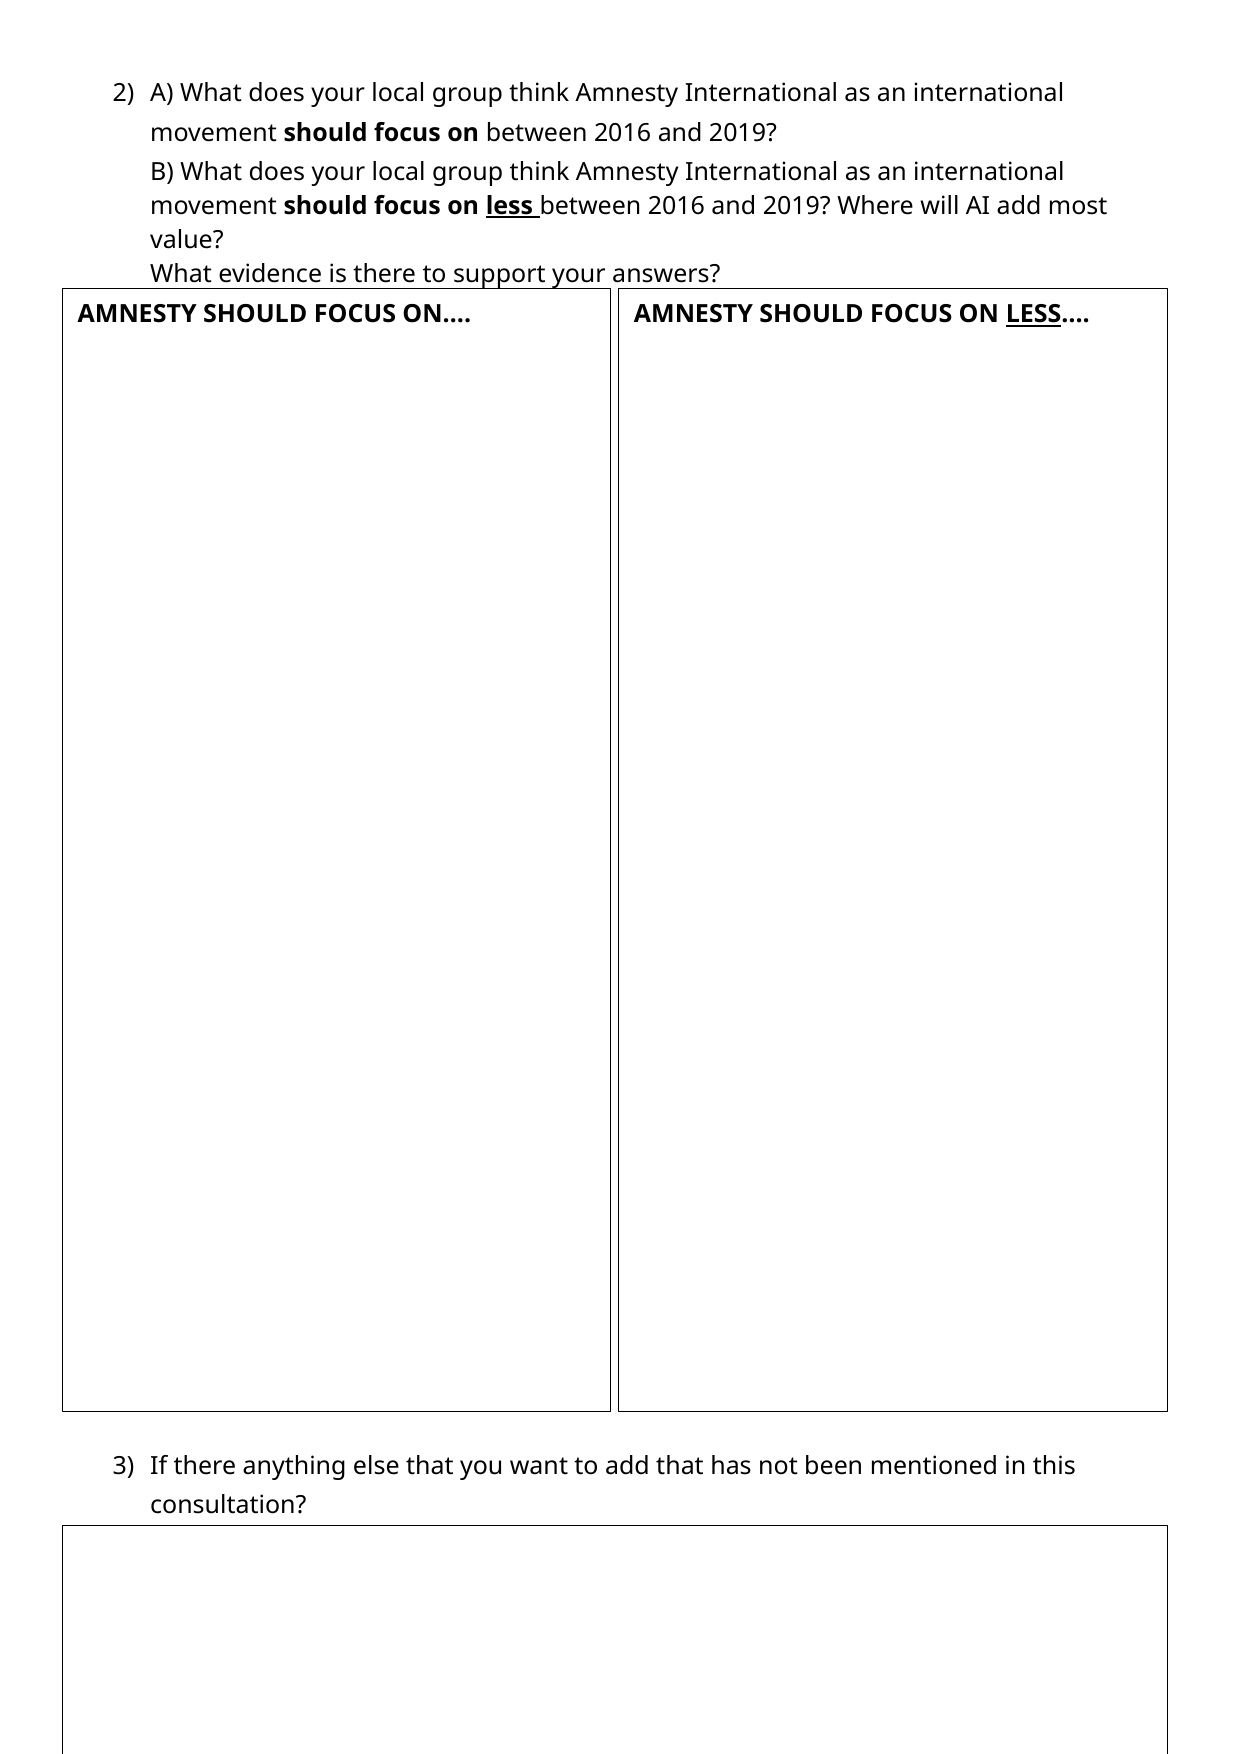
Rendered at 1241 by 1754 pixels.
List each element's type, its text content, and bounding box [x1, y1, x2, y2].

list If there anything else that you want to add that has not been mentioned in this consultation? [112, 1448, 1165, 1521]
list A) What does your local group think Amnesty International as an international movement should focus on between 2016 and 2019? [112, 75, 1165, 148]
list B) What does your local group think Amnesty International as an international movement should focus on less between 2016 and 2019? Where will AI add most value? [150, 153, 1165, 256]
list What evidence is there to support your answers? [150, 256, 1165, 289]
